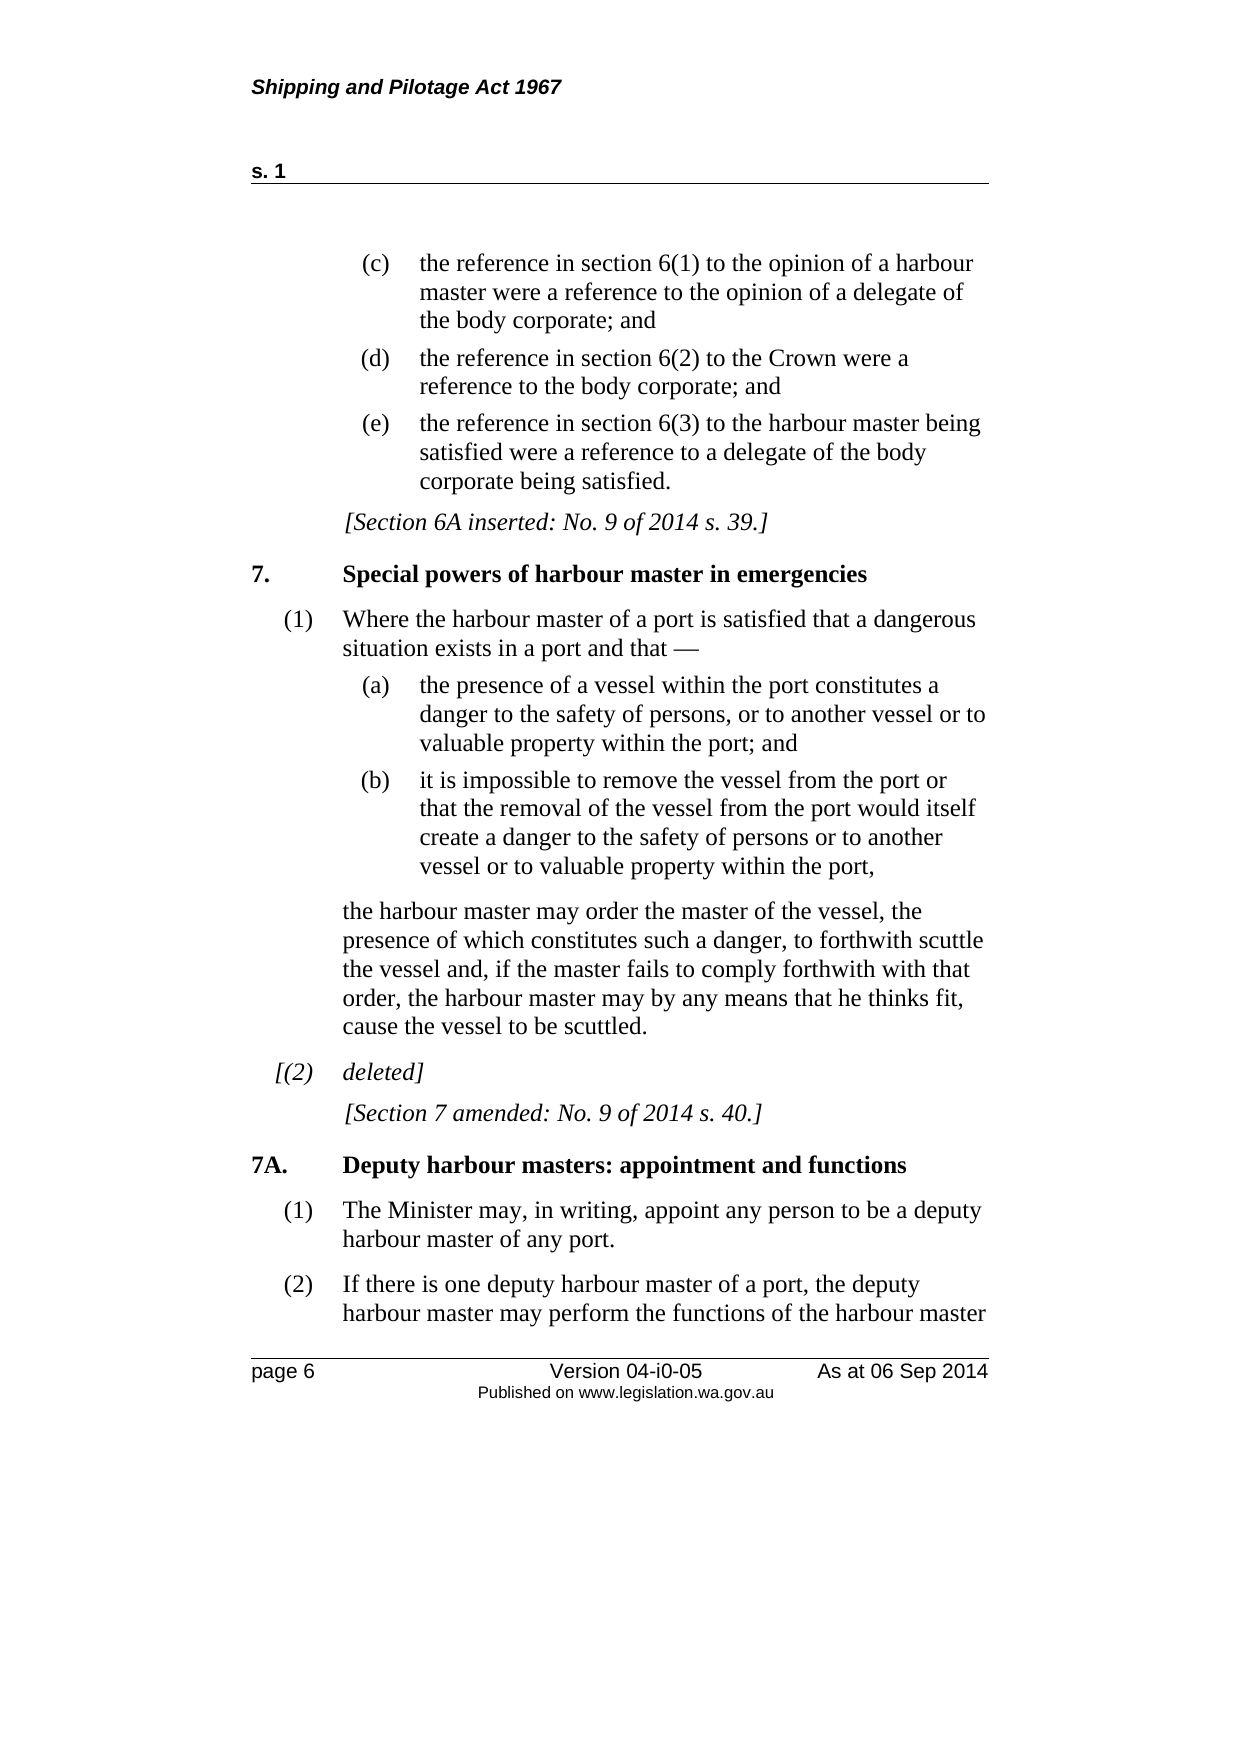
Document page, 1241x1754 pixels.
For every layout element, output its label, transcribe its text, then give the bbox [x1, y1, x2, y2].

text [Section 6A inserted: No. 9 of 2014 s. 39.] [251, 507, 989, 536]
text (b) it is impossible to remove the vessel from the port or that the removal of the vessel from the port would itself create a danger to the safety of persons or to another vessel or to valuable property within the port, [251, 765, 989, 880]
subtitle 7. Special powers of harbour master in emergencies [251, 559, 989, 588]
text (1) The Minister may, in writing, appoint any person to be a deputy harbour master of any port. [251, 1195, 989, 1253]
text (c) the reference in section 6(1) to the opinion of a harbour master were a reference to the opinion of a delegate of the body corporate; and [251, 248, 989, 334]
text (e) the reference in section 6(3) to the harbour master being satisfied were a reference to a delegate of the body corporate being satisfied. [251, 408, 989, 495]
subtitle 7A. Deputy harbour masters: appointment and functions [251, 1150, 989, 1178]
text the harbour master may order the master of the vessel, the presence of which constitutes such a danger, to forthwith scuttle the vessel and, if the master fails to comply forthwith with that order, the harbour master may by any means that he thinks fit, cause the vessel to be scuttled. [251, 896, 989, 1040]
text [Section 7 amended: No. 9 of 2014 s. 40.] [251, 1098, 989, 1127]
text (a) the presence of a vessel within the port constitutes a danger to the safety of persons, or to another vessel or to valuable property within the port; and [251, 670, 989, 756]
text [(2) deleted] [251, 1057, 989, 1086]
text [251, 1269, 989, 1327]
text (d) the reference in section 6(2) to the Crown were a reference to the body corporate; and [251, 343, 989, 400]
text (1) Where the harbour master of a port is satisfied that a dangerous situation exists in a port and that — [251, 604, 989, 662]
